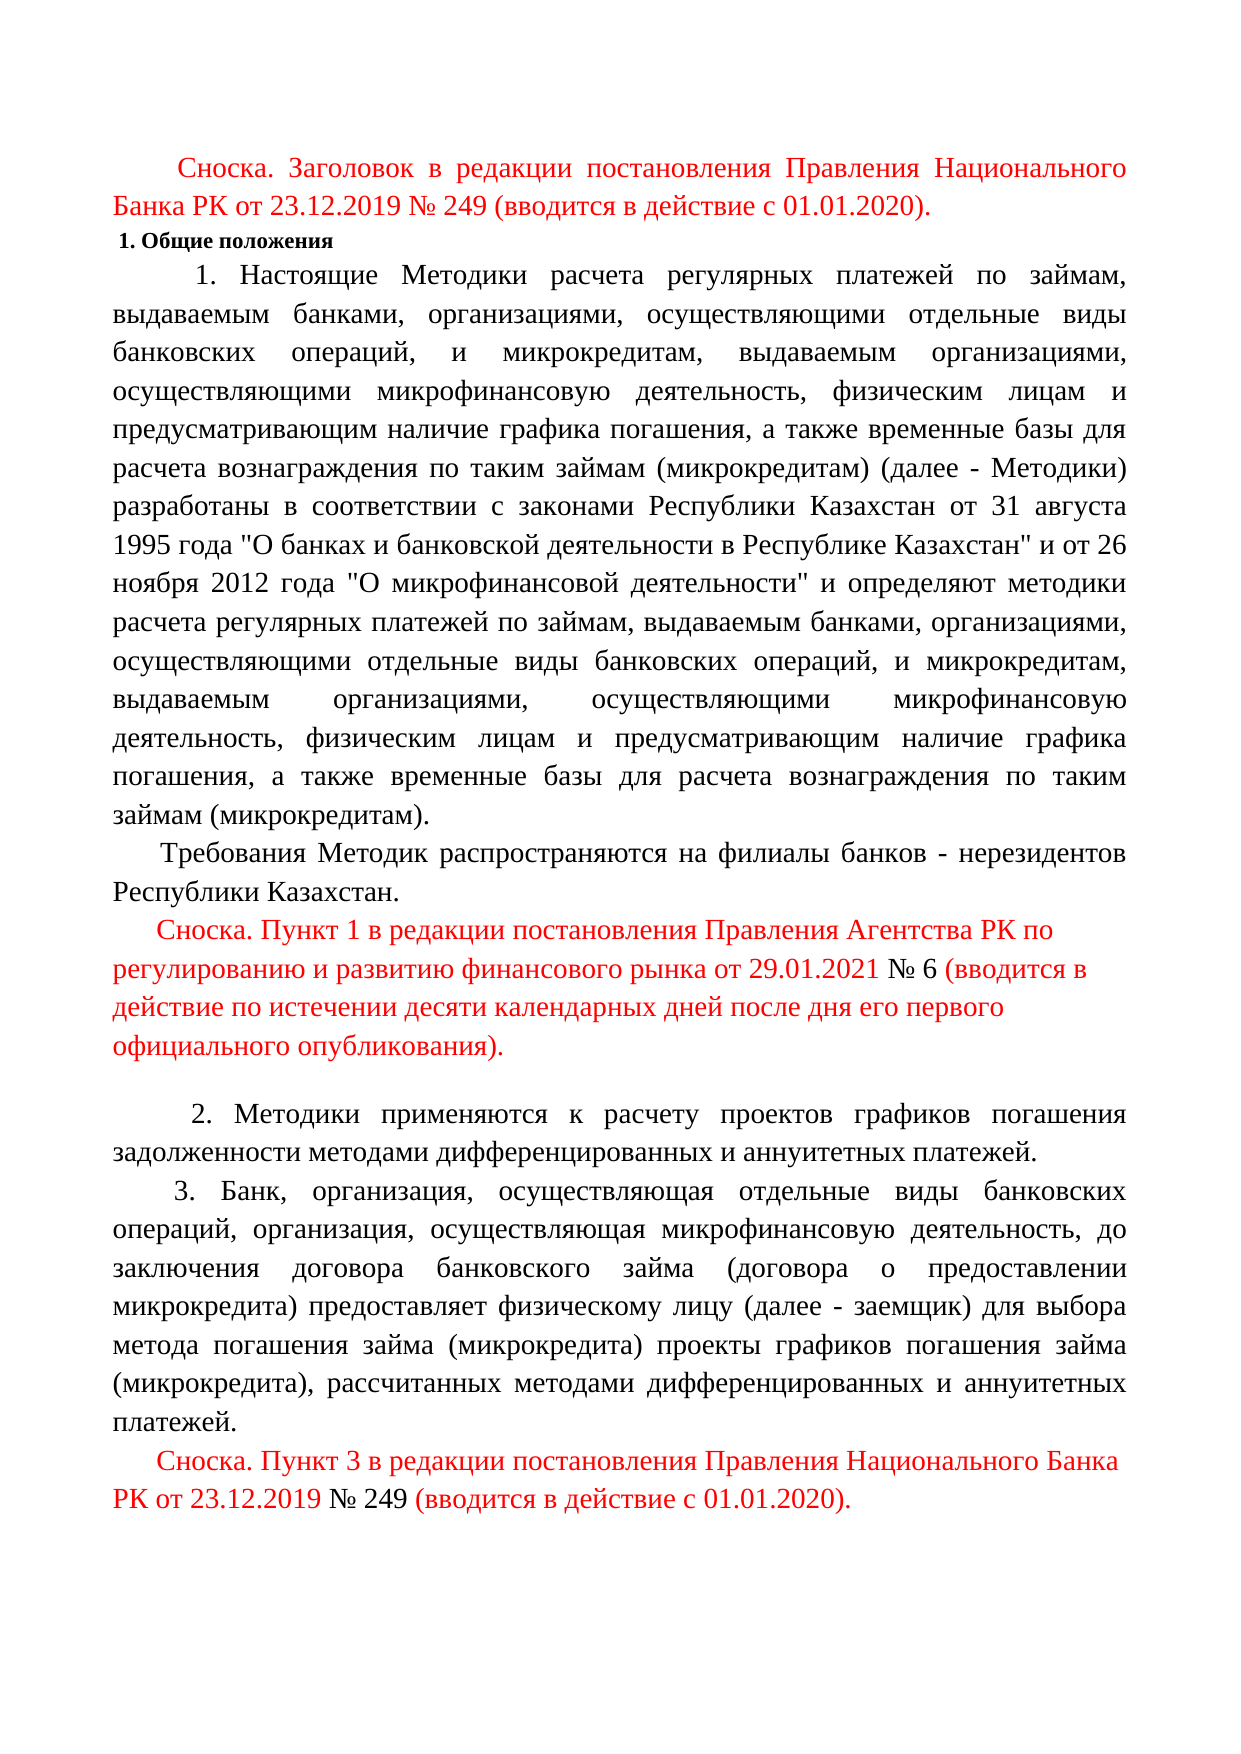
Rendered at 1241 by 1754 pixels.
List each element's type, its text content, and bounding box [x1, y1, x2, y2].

text 3. Банк, организация, осуществляющая отдельные виды банковских операций, организация, осуществляющая микрофинансовую деятельность, до заключения договора банковского займа (договора о предоставлении микрокредита) предоставляет физическому лицу (далее - заемщик) для выбора метода погашения займа (микрокредита) проекты графиков погашения займа (микрокредита), рассчитанных методами дифференцированных и аннуитетных платежей. [112, 1173, 1128, 1438]
text 1. Общие положения [112, 227, 1128, 253]
text Требования Методик распространяются на филиалы банков - нерезидентов Республики Казахстан. [112, 835, 1128, 907]
text Сноска. Пункт 3 в редакции постановления Правления Национального Банка РК от 23.12.2019 № 249 (вводится в действие с 01.01.2020). [112, 1443, 1128, 1545]
text 1. Настоящие Методики расчета регулярных платежей по займам, выдаваемым банками, организациями, осуществляющими отдельные виды банковских операций, и микрокредитам, выдаваемым организациями, осуществляющими микрофинансовую деятельность, физическим лицам и предусматривающим наличие графика погашения, а также временные базы для расчета вознаграждения по таким займам (микрокредитам) (далее - Методики) разработаны в соответствии с законами Республики Казахстан от 31 августа 1995 года "О банках и банковской деятельности в Республике Казахстан" и от 26 ноября 2012 года "О микрофинансовой деятельности" и определяют методики расчета регулярных платежей по займам, выдаваемым банками, организациями, осуществляющими отдельные виды банковских операций, и микрокредитам, выдаваемым организациями, осуществляющими микрофинансовую деятельность, физическим лицам и предусматривающим наличие графика погашения, а также временные базы для расчета вознаграждения по таким займам (микрокредитам). [112, 257, 1128, 830]
text Сноска. Заголовок в редакции постановления Правления Национального Банка РК от 23.12.2019 № 249 (вводится в действие с 01.01.2020). [112, 150, 1128, 222]
text 2. Методики применяются к расчету проектов графиков погашения задолженности методами дифференцированных и аннуитетных платежей. [112, 1096, 1128, 1168]
text Сноска. Пункт 1 в редакции постановления Правления Агентства РК по регулированию и развитию финансового рынка от 29.01.2021 № 6 (вводится в действие по истечении десяти календарных дней после дня его первого официального опубликования). [112, 912, 1128, 1092]
